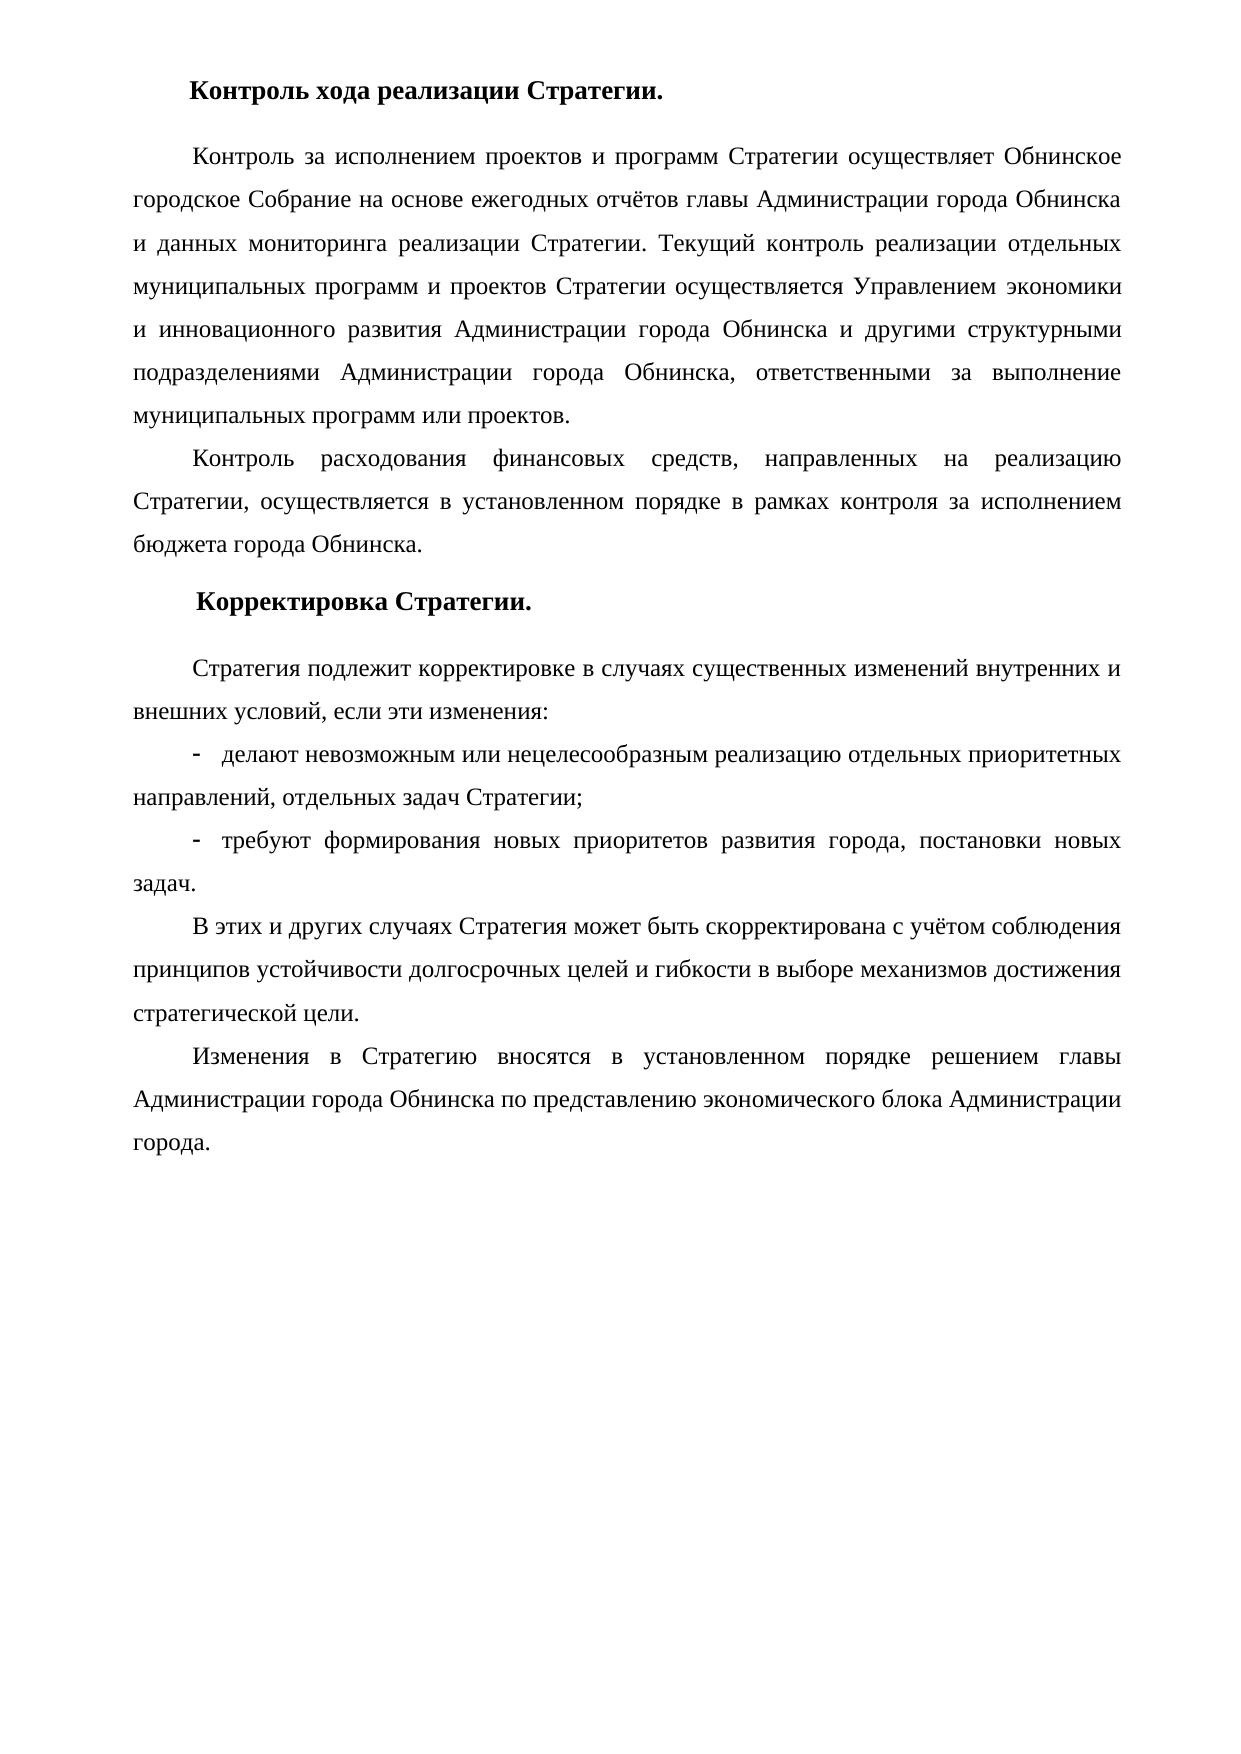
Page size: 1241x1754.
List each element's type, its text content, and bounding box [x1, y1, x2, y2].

text Контроль расходования финансовых средств, направленных на реализацию Стратегии, осуществляется в установленном порядке в рамках контроля за исполнением бюджета города Обнинска. [133, 443, 1122, 558]
subtitle Корректировка Стратегии. [162, 585, 1122, 616]
text Контроль за исполнением проектов и программ Стратегии осуществляет Обнинское городское Собрание на основе ежегодных отчётов главы Администрации города Обнинска и данных мониторинга реализации Стратегии. Текущий контроль реализации отдельных муниципальных программ и проектов Стратегии осуществляется Управлением экономики и инновационного развития Администрации города Обнинска и другими структурными подразделениями Администрации города Обнинска, ответственными за выполнение муниципальных программ или проектов. [133, 141, 1122, 429]
list делают невозможным или нецелесообразным реализацию отдельных приоритетных направлений, отдельных задач Стратегии; [133, 739, 1122, 811]
text Изменения в Стратегию вносятся в установленном порядке решением главы Администрации города Обнинска по представлению экономического блока Администрации города. [133, 1041, 1122, 1156]
list требуют формирования новых приоритетов развития города, постановки новых задач. [133, 825, 1122, 897]
text В этих и других случаях Стратегия может быть скорректирована с учётом соблюдения принципов устойчивости долгосрочных целей и гибкости в выборе механизмов достижения стратегической цели. [133, 911, 1122, 1026]
text Стратегия подлежит корректировке в случаях существенных изменений внутренних и внешних условий, если эти изменения: [133, 653, 1122, 724]
subtitle Контроль хода реализации Стратегии. [162, 74, 1122, 105]
